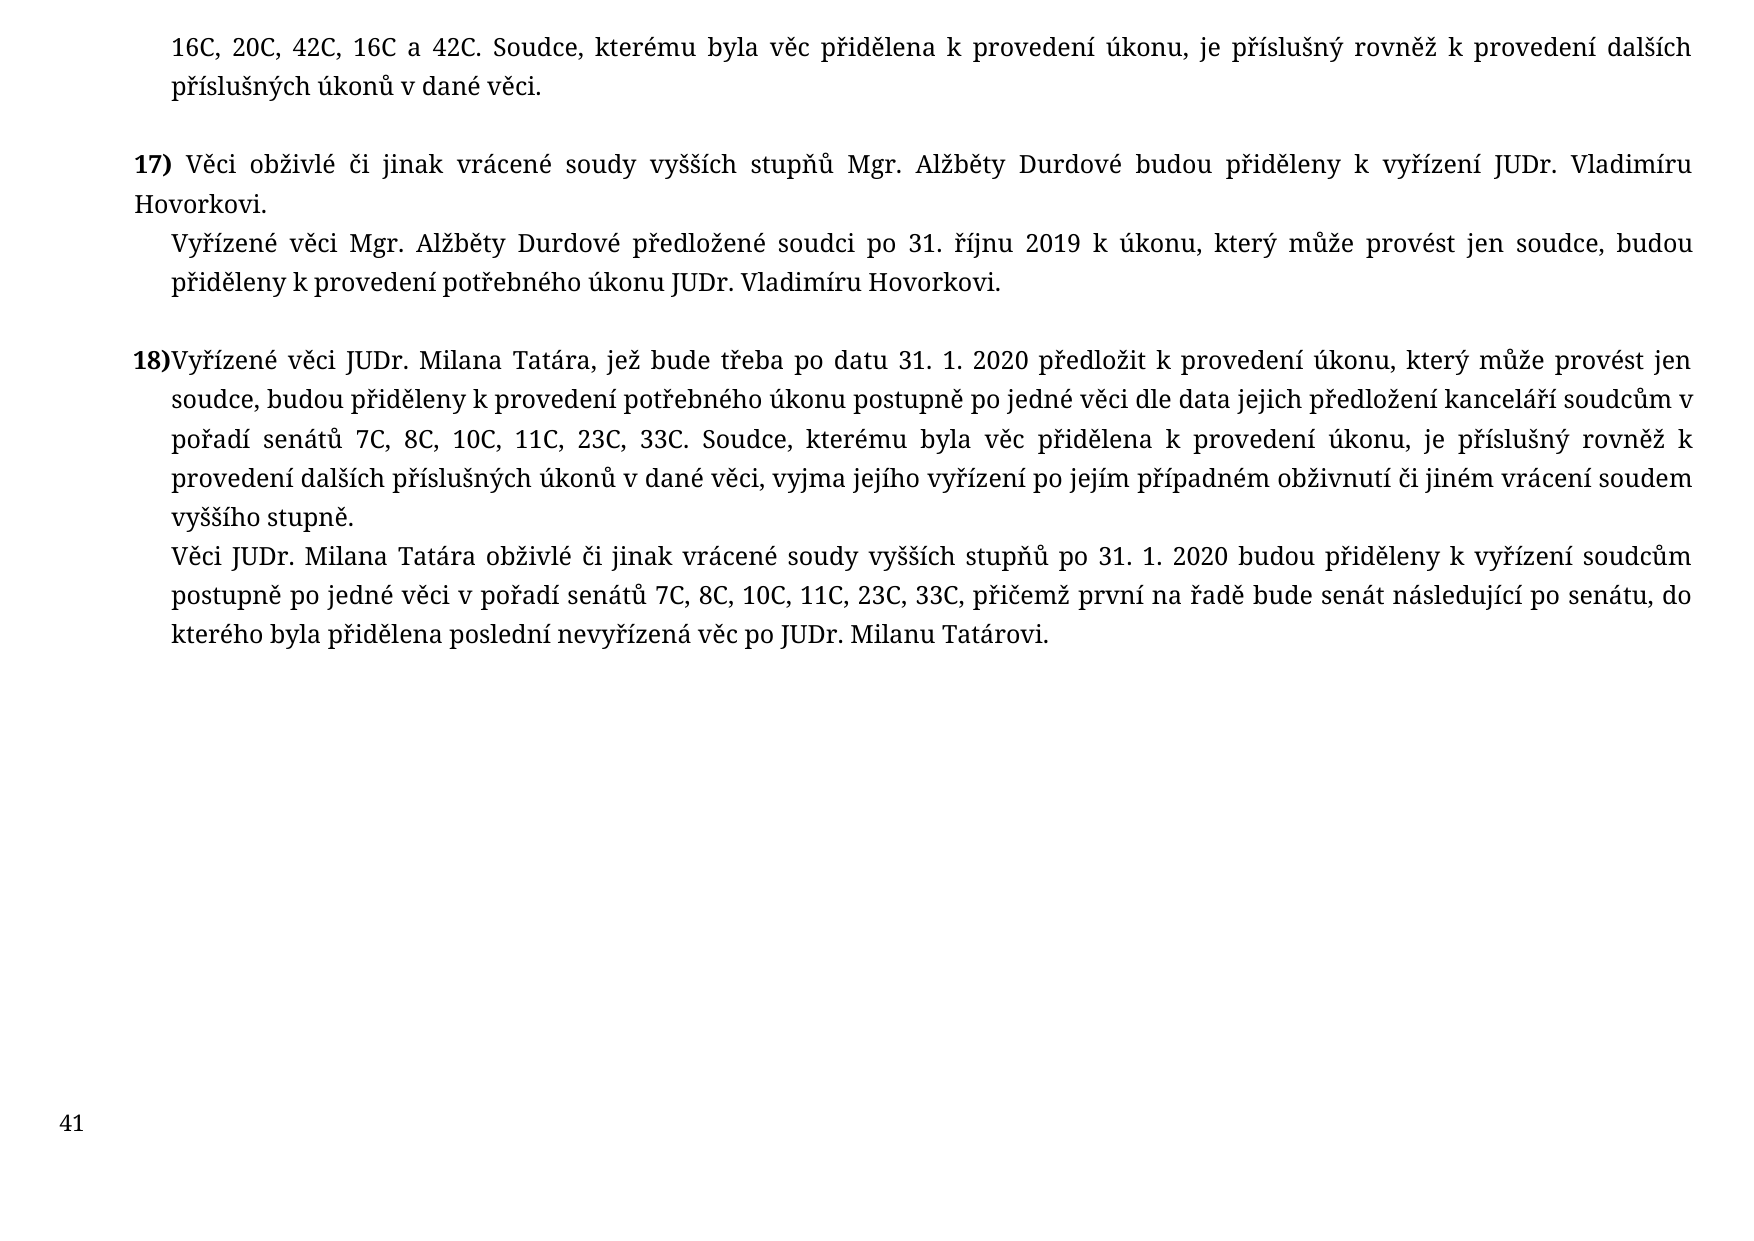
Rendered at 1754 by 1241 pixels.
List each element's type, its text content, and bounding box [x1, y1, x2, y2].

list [171, 29, 1695, 103]
text Věci JUDr. Milana Tatára obživlé či jinak vrácené soudy vyšších stupňů po 31. 1. 2020 budou přiděleny k vyřízení soudcům postupně po jedné věci v pořadí senátů 7C, 8C, 10C, 11C, 23C, 33C, přičemž první na řadě bude senát následující po senátu, do kterého byla přidělena poslední nevyřízená věc po JUDr. Milanu Tatárovi. [171, 539, 1695, 651]
list Vyřízené věci Mgr. Alžběty Durdové předložené soudci po 31. říjnu 2019 k úkonu, který může provést jen soudce, budou přiděleny k provedení potřebného úkonu JUDr. Vladimíru Hovorkovi. [171, 225, 1695, 299]
text 18) Vyřízené věci JUDr. Milana Tatára, jež bude třeba po datu 31. 1. 2020 předložit k provedení úkonu, který může provést jen soudce, budou přiděleny k provedení potřebného úkonu postupně po jedné věci dle data jejich předložení kanceláří soudcům v pořadí senátů 7C, 8C, 10C, 11C, 23C, 33C. Soudce, kterému byla věc přidělena k provedení úkonu, je příslušný rovněž k provedení dalších příslušných úkonů v dané věci, vyjma jejího vyřízení po jejím případném obživnutí či jiném vrácení soudem vyššího stupně. [133, 343, 1695, 534]
text 17) Věci obživlé či jinak vrácené soudy vyšších stupňů Mgr. Alžběty Durdové budou přiděleny k vyřízení JUDr. Vladimíru Hovorkovi. [134, 147, 1695, 220]
